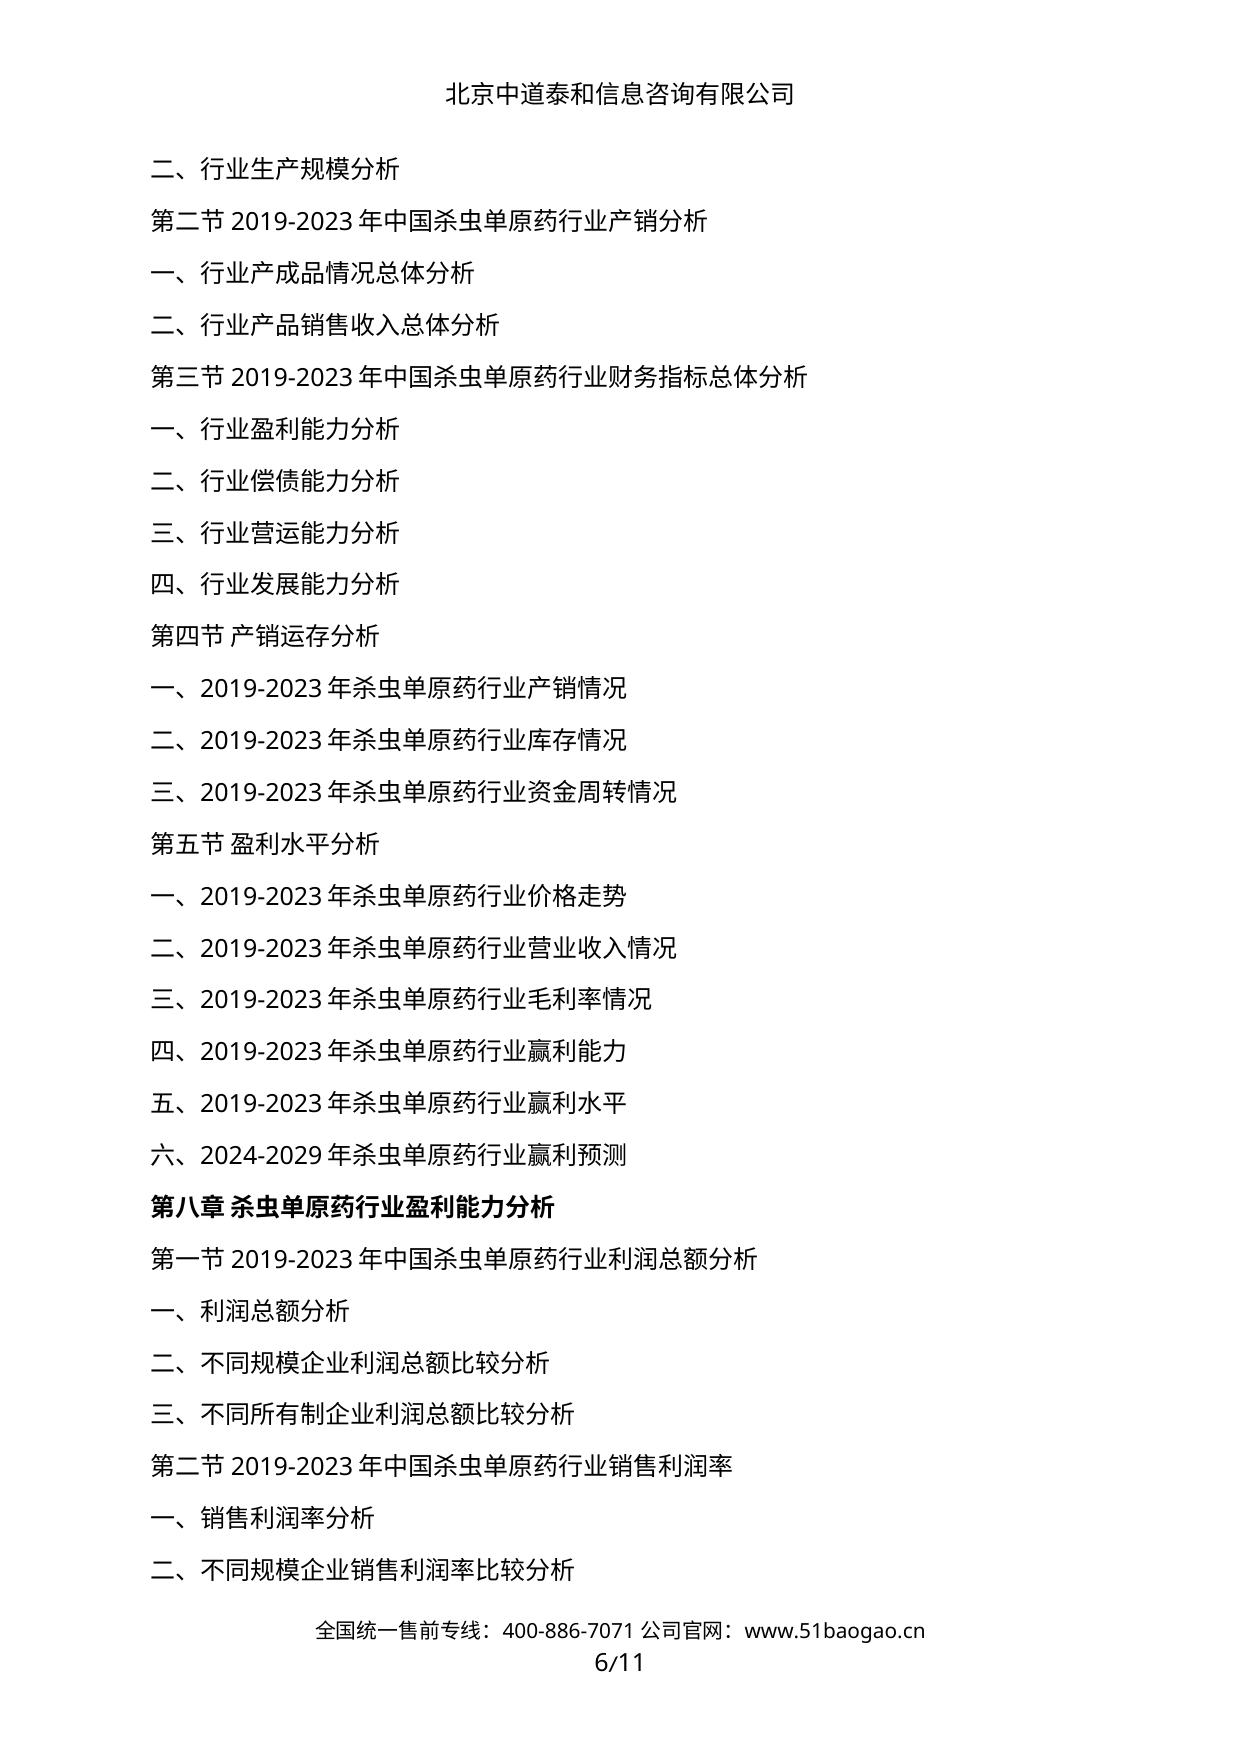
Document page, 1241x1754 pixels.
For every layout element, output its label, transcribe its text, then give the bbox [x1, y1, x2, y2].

text 五、2019-2023年杀虫单原药行业赢利水平 [150, 1084, 1090, 1120]
text 六、2024-2029年杀虫单原药行业赢利预测 [150, 1136, 1090, 1172]
text 一、行业产成品情况总体分析 [150, 254, 1090, 290]
text 第三节 2019-2023年中国杀虫单原药行业财务指标总体分析 [150, 357, 1090, 394]
text 一、行业盈利能力分析 [150, 409, 1090, 446]
text 一、利润总额分析 [150, 1291, 1090, 1327]
text 二、不同规模企业销售利润率比较分析 [150, 1551, 1090, 1587]
text 二、2019-2023年杀虫单原药行业营业收入情况 [150, 928, 1090, 964]
text 四、2019-2023年杀虫单原药行业赢利能力 [150, 1032, 1090, 1068]
text 三、不同所有制企业利润总额比较分析 [150, 1395, 1090, 1431]
text 一、销售利润率分析 [150, 1499, 1090, 1535]
text 第五节 盈利水平分析 [150, 824, 1090, 861]
text 二、行业偿债能力分析 [150, 461, 1090, 497]
text 三、2019-2023年杀虫单原药行业资金周转情况 [150, 772, 1090, 809]
text 二、行业产品销售收入总体分析 [150, 306, 1090, 342]
text 二、2019-2023年杀虫单原药行业库存情况 [150, 721, 1090, 757]
text 第四节 产销运存分析 [150, 617, 1090, 653]
text 二、不同规模企业利润总额比较分析 [150, 1343, 1090, 1379]
text 第二节 2019-2023年中国杀虫单原药行业产销分析 [150, 202, 1090, 238]
text 第八章 杀虫单原药行业盈利能力分析 [150, 1187, 1090, 1224]
text 一、2019-2023年杀虫单原药行业产销情况 [150, 669, 1090, 705]
text 第一节 2019-2023年中国杀虫单原药行业利润总额分析 [150, 1239, 1090, 1276]
text 第二节 2019-2023年中国杀虫单原药行业销售利润率 [150, 1447, 1090, 1483]
text 一、2019-2023年杀虫单原药行业价格走势 [150, 876, 1090, 912]
text 三、行业营运能力分析 [150, 513, 1090, 549]
text 二、行业生产规模分析 [150, 150, 1090, 186]
text 四、行业发展能力分析 [150, 565, 1090, 601]
text 三、2019-2023年杀虫单原药行业毛利率情况 [150, 980, 1090, 1016]
